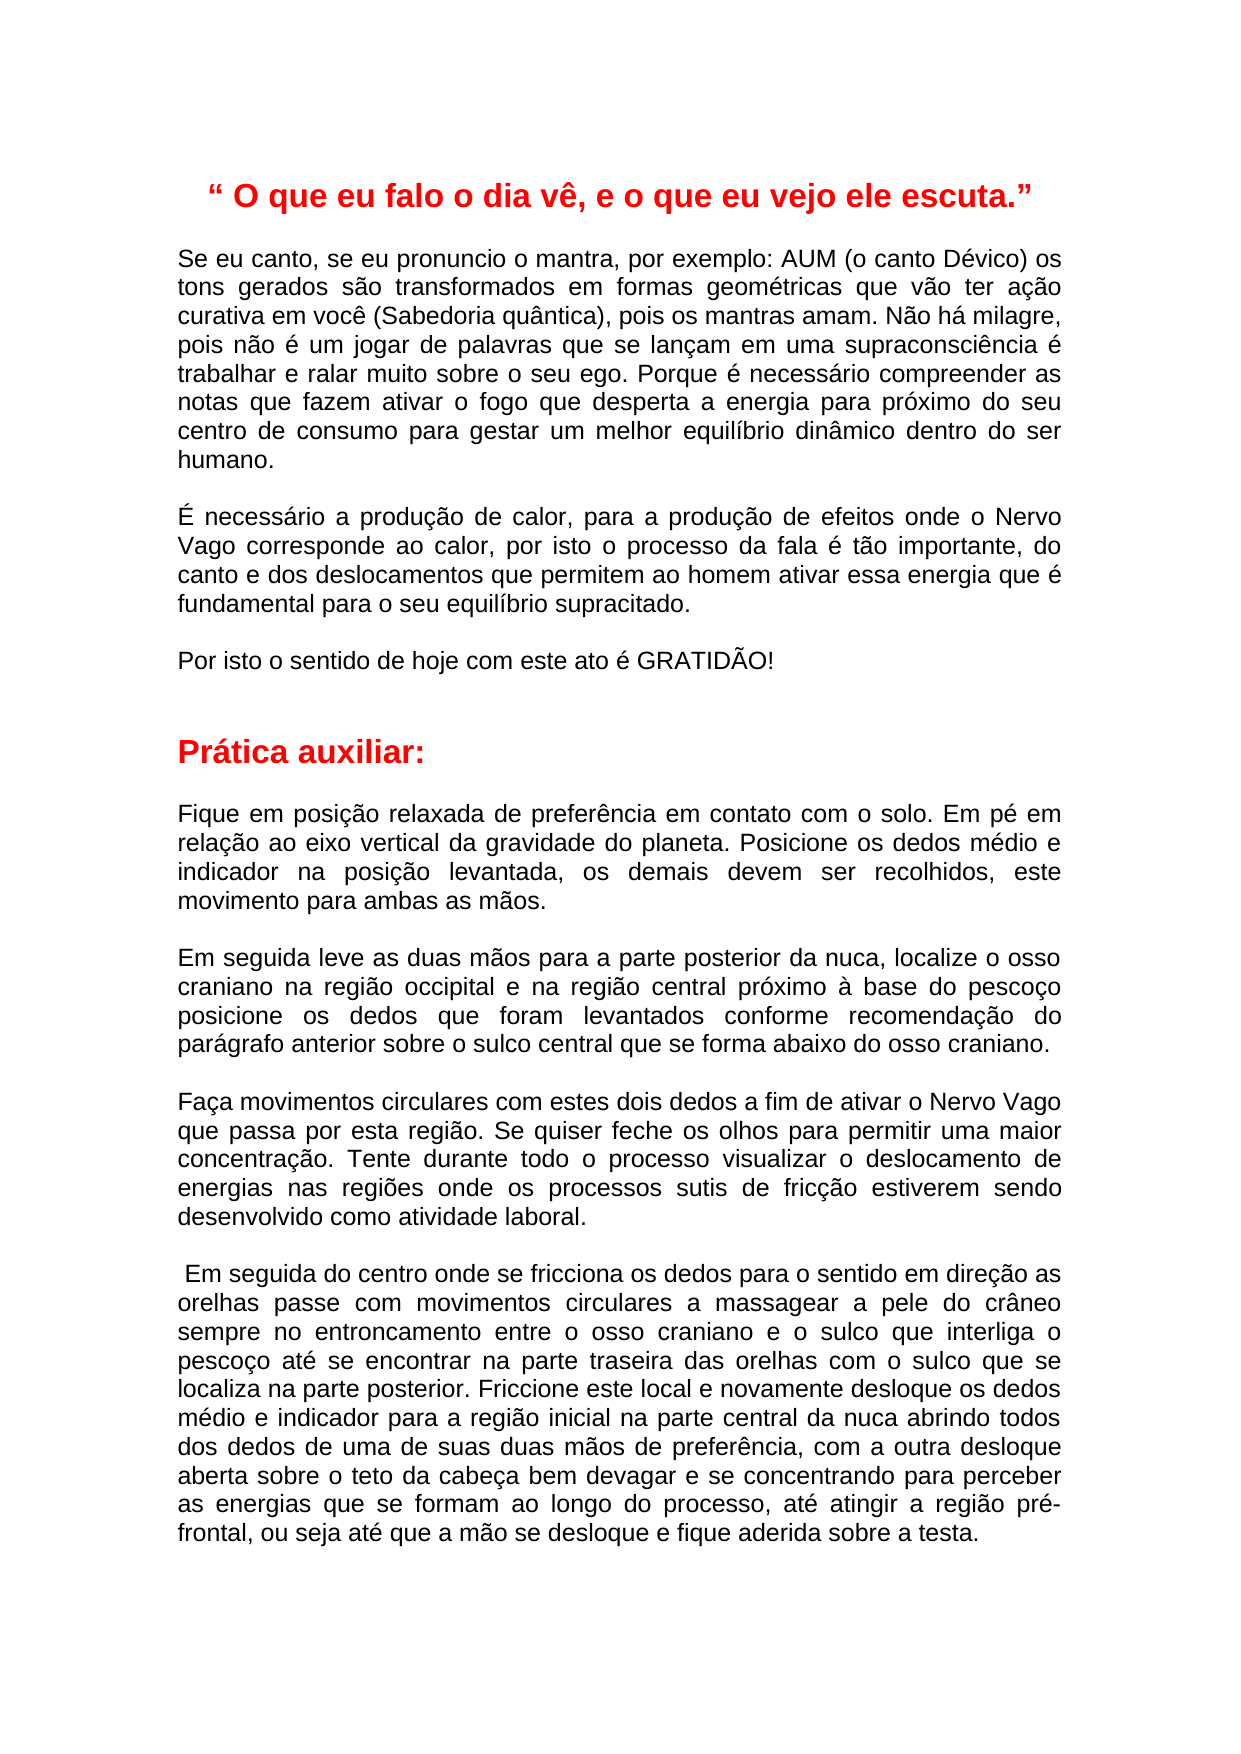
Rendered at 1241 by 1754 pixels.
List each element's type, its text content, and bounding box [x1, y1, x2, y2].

text Fique em posição relaxada de preferência em contato com o solo. Em pé em relação ao eixo vertical da gravidade do planeta. Posicione os dedos médio e indicador na posição levantada, os demais devem ser recolhidos, este movimento para ambas as mãos. [177, 799, 1063, 914]
text Em seguida do centro onde se fricciona os dedos para o sentido em direção as orelhas passe com movimentos circulares a massagear a pele do crâneo sempre no entroncamento entre o osso craniano e o sulco que interliga o pescoço até se encontrar na parte traseira das orelhas com o sulco que se localiza na parte posterior. Friccione este local e novamente desloque os dedos médio e indicador para a região inicial na parte central da nuca abrindo todos dos dedos de uma de suas duas mãos de preferência, com a outra desloque aberta sobre o teto da cabeça bem devagar e se concentrando para perceber as energias que se formam ao longo do processo, até atingir a região pré-frontal, ou seja até que a mão se desloque e fique aderida sobre a testa. [177, 1259, 1063, 1547]
text “ O que eu falo o dia vê, e o que eu vejo ele escuta.” [177, 176, 1063, 215]
text Se eu canto, se eu pronuncio o mantra, por exemplo: AUM (o canto Dévico) os tons gerados são transformados em formas geométricas que vão ter ação curativa em você (Sabedoria quântica), pois os mantras amam. Não há milagre, pois não é um jogar de palavras que se lançam em uma supraconsciência é trabalhar e ralar muito sobre o seu ego. Porque é necessário compreender as notas que fazem ativar o fogo que desperta a energia para próximo do seu centro de consumo para gestar um melhor equilíbrio dinâmico dentro do ser humano. [177, 243, 1063, 473]
text Prática auxiliar: [177, 732, 1063, 771]
text Faça movimentos circulares com estes dois dedos a fim de ativar o Nervo Vago que passa por esta região. Se quiser feche os olhos para permitir uma maior concentração. Tente durante todo o processo visualizar o deslocamento de energias nas regiões onde os processos sutis de fricção estiverem sendo desenvolvido como atividade laboral. [177, 1087, 1063, 1231]
text É necessário a produção de calor, para a produção de efeitos onde o Nervo Vago corresponde ao calor, por isto o processo da fala é tão importante, do canto e dos deslocamentos que permitem ao homem ativar essa energia que é fundamental para o seu equilíbrio supracitado. [177, 502, 1063, 617]
text Por isto o sentido de hoje com este ato é GRATIDÃO! [177, 646, 1063, 675]
text Em seguida leve as duas mãos para a parte posterior da nuca, localize o osso craniano na região occipital e na região central próximo à base do pescoço posicione os dedos que foram levantados conforme recomendação do parágrafo anterior sobre o sulco central que se forma abaixo do osso craniano. [177, 943, 1063, 1058]
